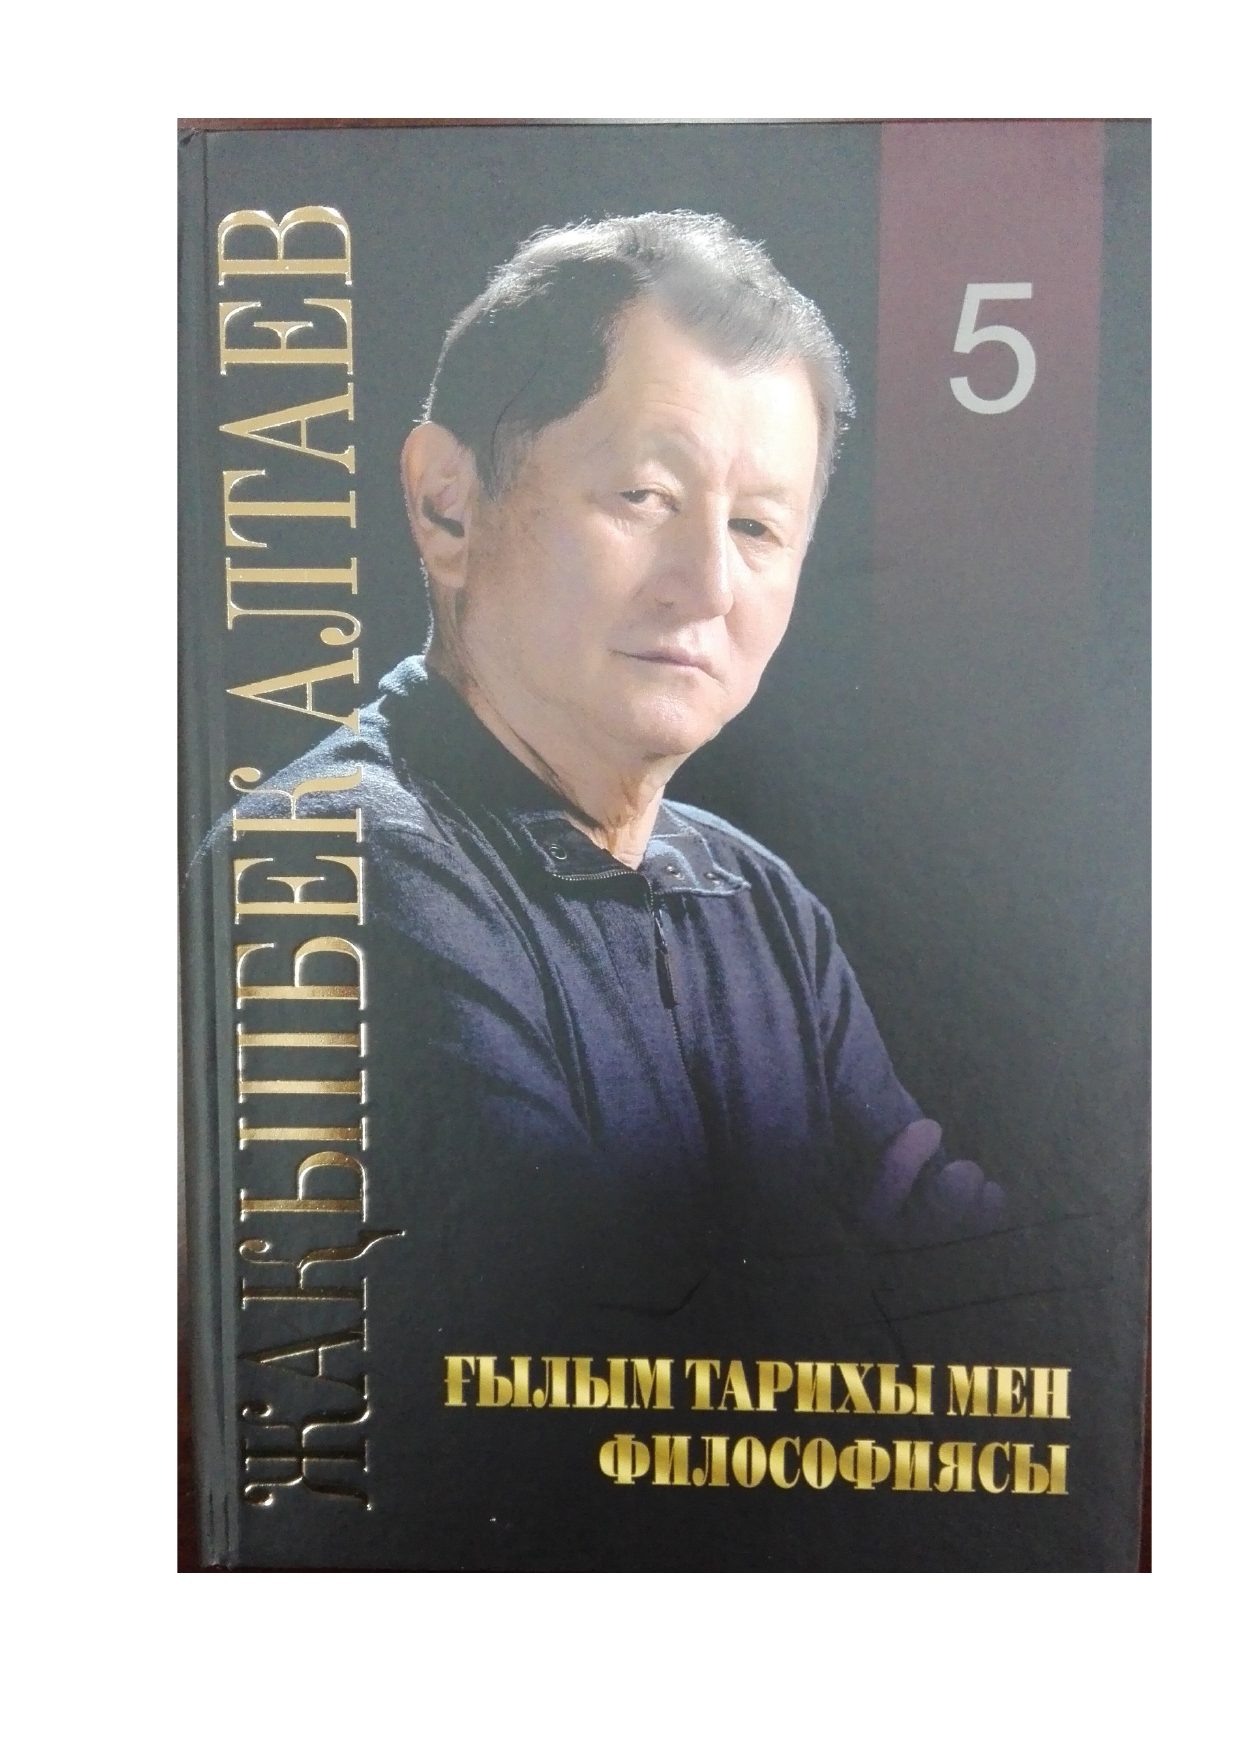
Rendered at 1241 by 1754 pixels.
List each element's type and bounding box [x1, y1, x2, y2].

picture [177, 118, 1152, 1573]
